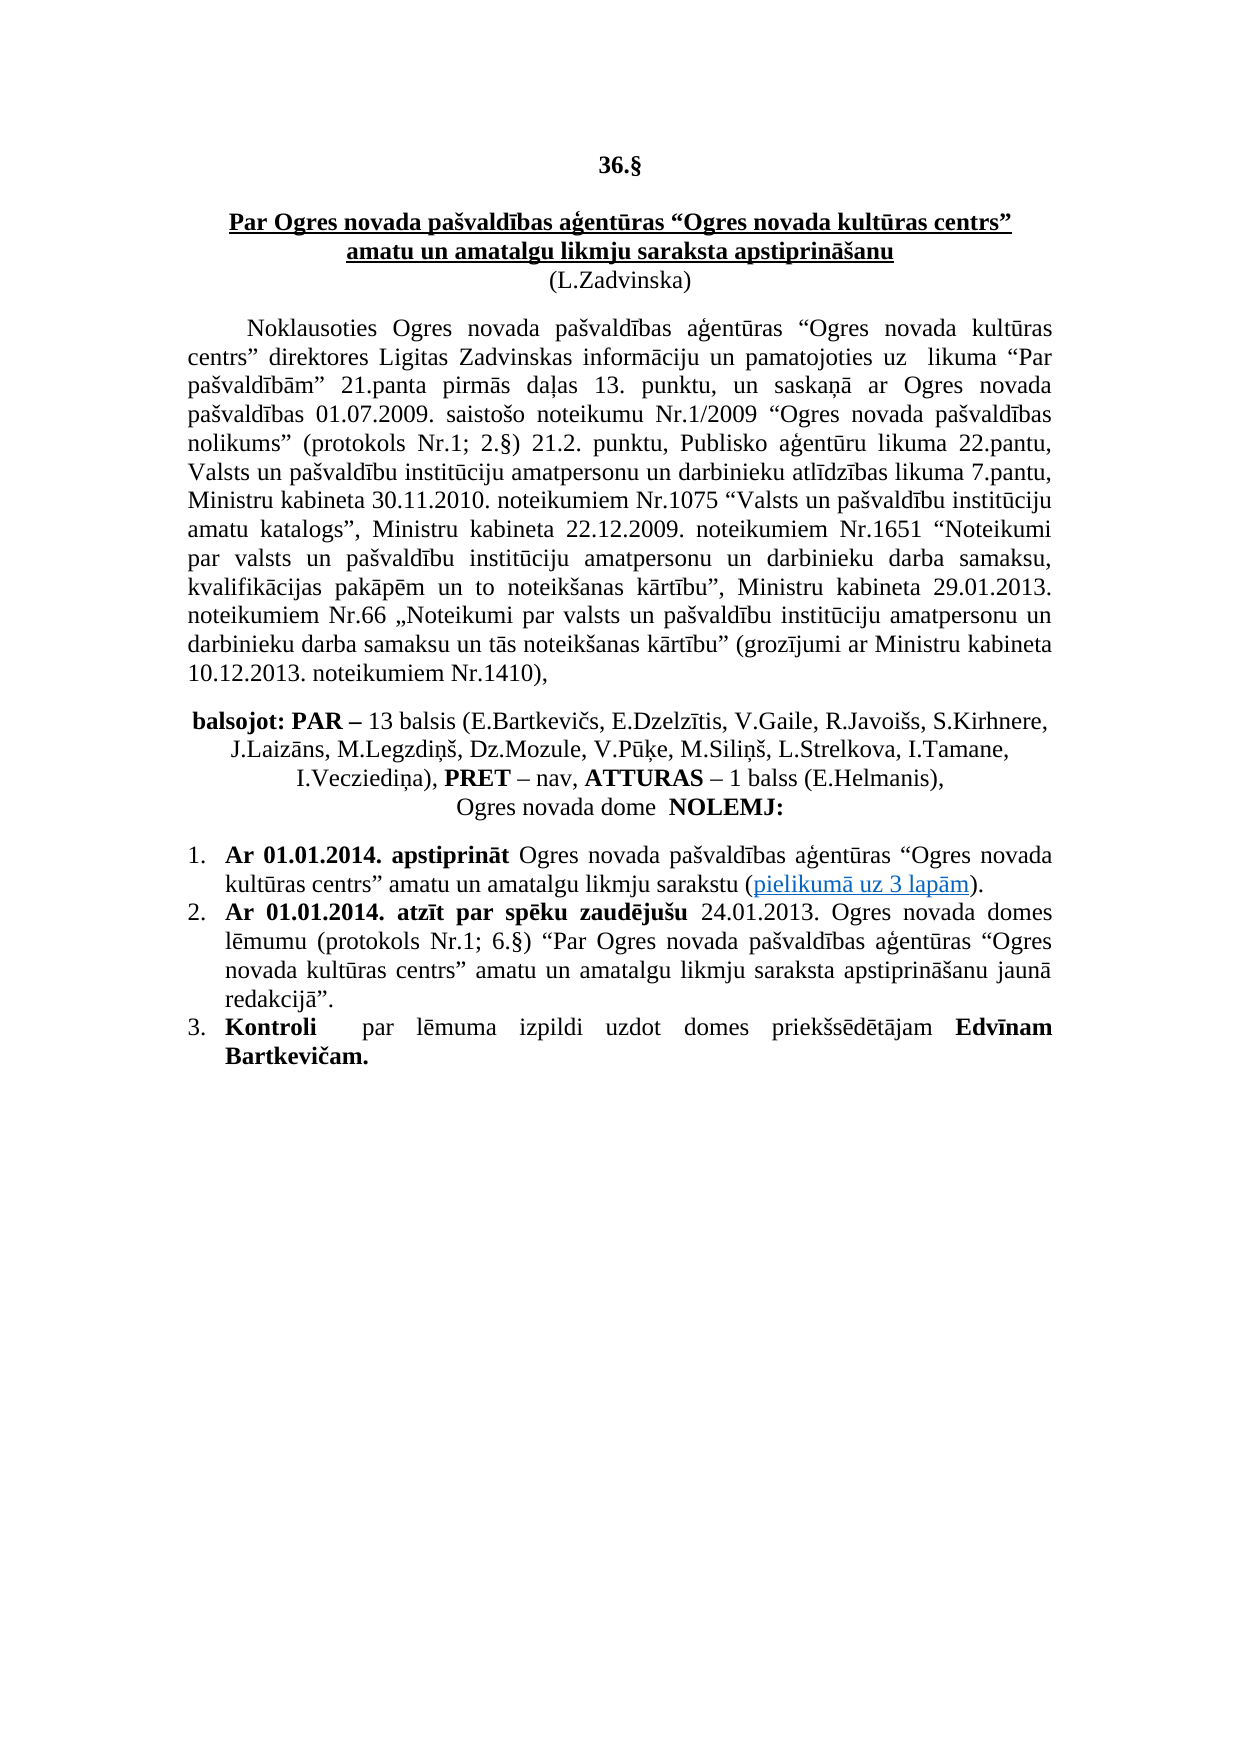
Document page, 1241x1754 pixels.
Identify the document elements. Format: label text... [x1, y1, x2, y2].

subtitle amatu un amatalgu likmju saraksta apstiprināšanu [187, 236, 1053, 265]
text 36.§ [187, 150, 1053, 179]
list Ar 01.01.2014. atzīt par spēku zaudējušu 24.01.2013. Ogres novada domes lēmumu (protokols Nr.1; 6.§) “Par Ogres novada pašvaldības aģentūras “Ogres novada kultūras centrs” amatu un amatalgu likmju saraksta apstiprināšanu jaunā redakcijā”. [187, 897, 1053, 1012]
list Kontroli par lēmuma izpildi uzdot domes priekšsēdētājam Edvīnam Bartkevičam. [187, 1012, 1053, 1070]
text balsojot: PAR – 13 balsis (E.Bartkevičs, E.Dzelzītis, V.Gaile, R.Javoišs, S.Kirhnere, J.Laizāns, M.Legzdiņš, Dz.Mozule, V.Pūķe, M.Siliņš, L.Strelkova, I.Tamane, I.Vecziediņa), PRET – nav, ATTURAS – 1 balss (E.Helmanis), [187, 706, 1053, 792]
text (L.Zadvinska) [187, 265, 1053, 294]
text Ogres novada dome NOLEMJ: [187, 792, 1053, 821]
subtitle Par Ogres novada pašvaldības aģentūras “Ogres novada kultūras centrs” [187, 207, 1053, 236]
text Noklausoties Ogres novada pašvaldības aģentūras “Ogres novada kultūras centrs” direktores Ligitas Zadvinskas informāciju un pamatojoties uz likuma “Par pašvaldībām” 21.panta pirmās daļas 13. punktu, un saskaņā ar Ogres novada pašvaldības 01.07.2009. saistošo noteikumu Nr.1/2009 “Ogres novada pašvaldības nolikums” (protokols Nr.1; 2.§) 21.2. punktu, Publisko aģentūru likuma 22.pantu, Valsts un pašvaldību institūciju amatpersonu un darbinieku atlīdzības likuma 7.pantu, Ministru kabineta 30.11.2010. noteikumiem Nr.1075 “Valsts un pašvaldību institūciju amatu katalogs”, Ministru kabineta 22.12.2009. noteikumiem Nr.1651 “Noteikumi par valsts un pašvaldību institūciju amatpersonu un darbinieku darba samaksu, kvalifikācijas pakāpēm un to noteikšanas kārtību”, Ministru kabineta 29.01.2013. noteikumiem Nr.66 „Noteikumi par valsts un pašvaldību institūciju amatpersonu un darbinieku darba samaksu un tās noteikšanas kārtību” (grozījumi ar Ministru kabineta 10.12.2013. noteikumiem Nr.1410), [187, 313, 1053, 687]
list Ar 01.01.2014. apstiprināt Ogres novada pašvaldības aģentūras “Ogres novada kultūras centrs” amatu un amatalgu likmju sarakstu (pielikumā uz 3 lapām). [187, 840, 1053, 897]
